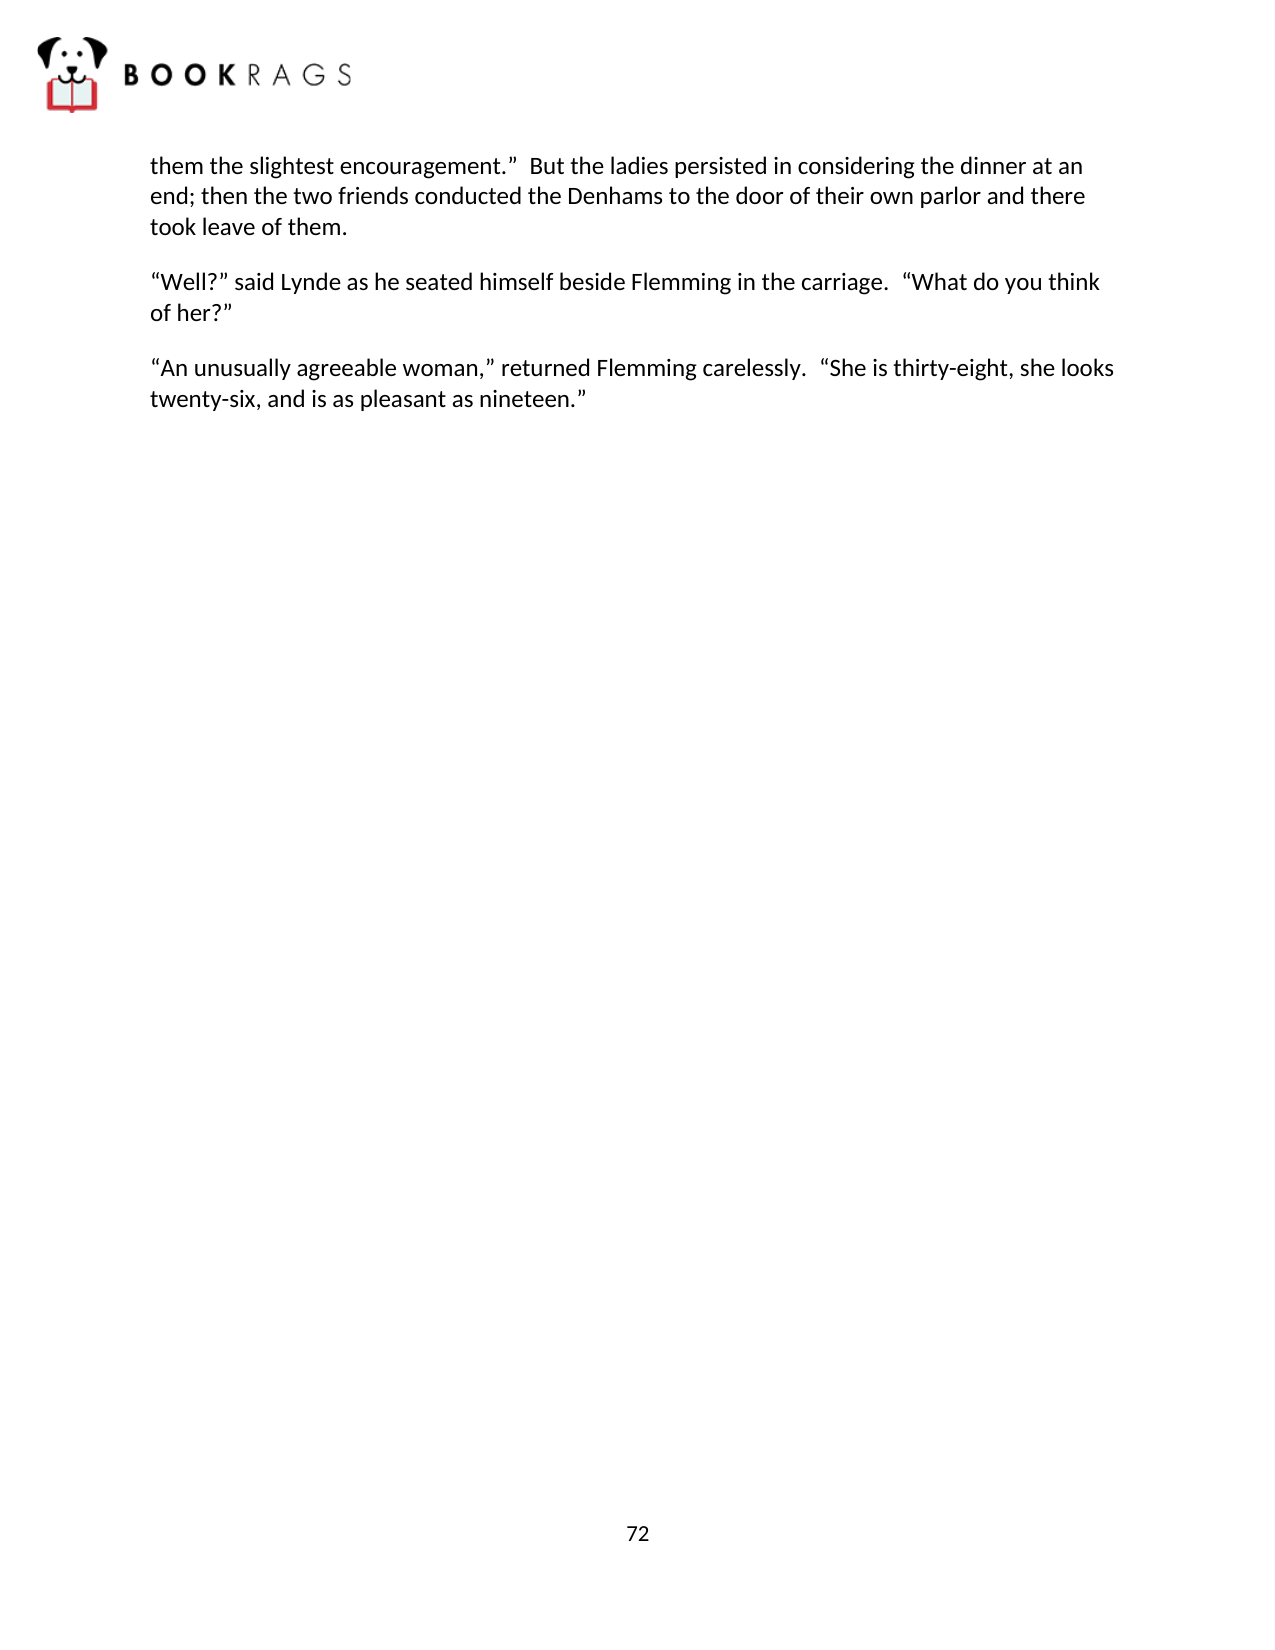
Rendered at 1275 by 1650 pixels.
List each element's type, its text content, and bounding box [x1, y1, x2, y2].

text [150, 150, 1125, 242]
text “An unusually agreeable woman,” returned Flemming carelessly. “She is thirty-eight, she looks twenty-six, and is as pleasant as nineteen.” [150, 353, 1125, 414]
text “Well?” said Lynde as he seated himself beside Flemming in the carriage. “What do you think of her?” [150, 267, 1125, 328]
picture [37, 37, 351, 113]
